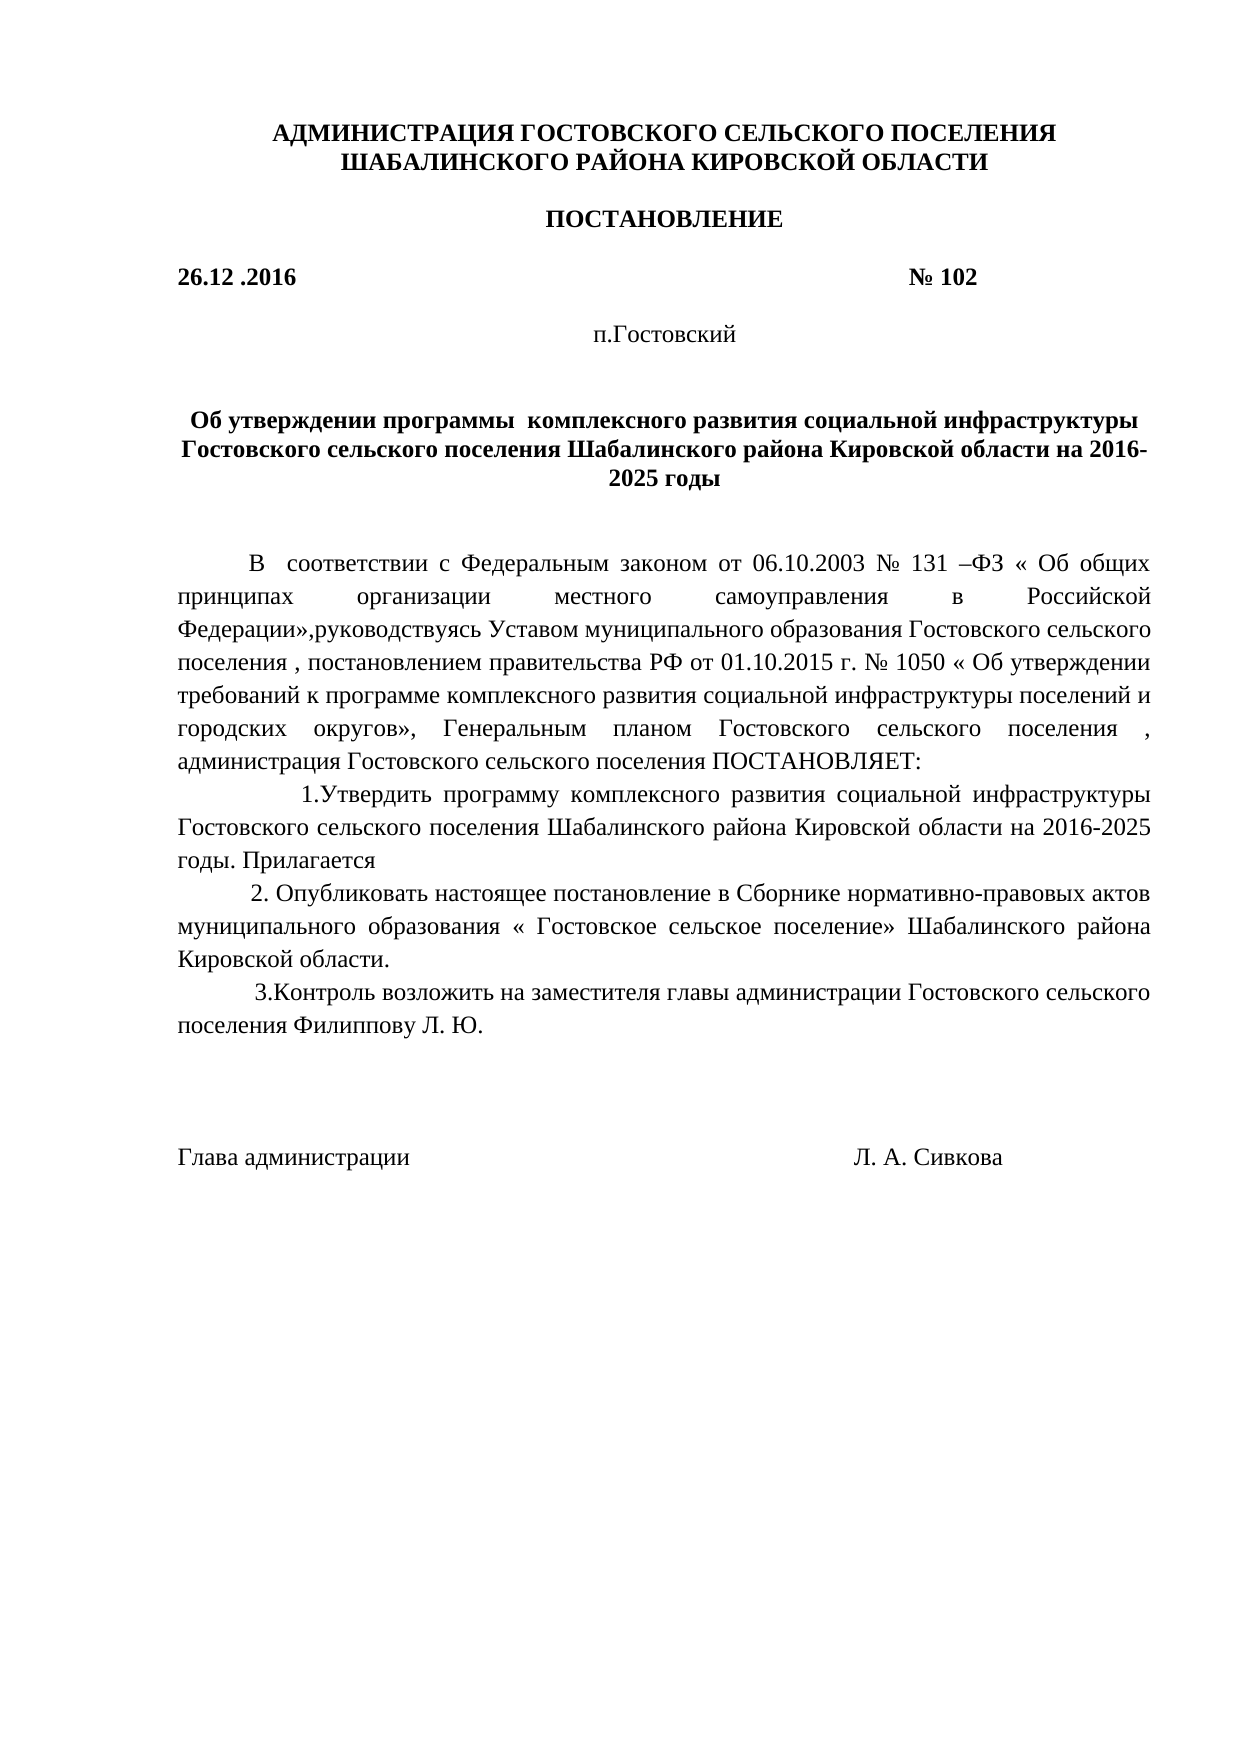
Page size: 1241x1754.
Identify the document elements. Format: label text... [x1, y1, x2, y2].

text 2. Опубликовать настоящее постановление в Сборнике нормативно-правовых актов муниципального образования « Гостовское сельское поселение» Шабалинского района Кировской области. [177, 878, 1152, 973]
title ПОСТАНОВЛЕНИЕ [177, 204, 1152, 233]
title 26.12 .2016 № 102 [177, 262, 1152, 291]
text В соответствии с Федеральным законом от 06.10.2003 № 131 –ФЗ « Об общих принципах организации местного самоуправления в Российской Федерации»,руководствуясь Уставом муниципального образования Гостовского сельского поселения , постановлением правительства РФ от 01.10.2015 г. № 1050 « Об утверждении требований к программе комплексного развития социальной инфраструктуры поселений и городских округов», Генеральным планом Гостовского сельского поселения , администрация Гостовского сельского поселения ПОСТАНОВЛЯЕТ: [177, 548, 1152, 774]
text 1.Утвердить программу комплексного развития социальной инфраструктуры Гостовского сельского поселения Шабалинского района Кировской области на 2016-2025 годы. Прилагается [177, 779, 1152, 874]
text Об утверждении программы комплексного развития социальной инфраструктуры Гостовского сельского поселения Шабалинского района Кировской области на 2016-2025 годы [177, 406, 1152, 492]
title п.Гостовский [177, 319, 1152, 348]
text Глава администрации Л. А. Сивкова [177, 1142, 1152, 1171]
text 3.Контроль возложить на заместителя главы администрации Гостовского сельского поселения Филиппову Л. Ю. [177, 977, 1152, 1039]
title АДМИНИСТРАЦИЯ ГОСТОВСКОГО СЕЛЬСКОГО ПОСЕЛЕНИЯ ШАБАЛИНСКОГО РАЙОНА КИРОВСКОЙ ОБЛАСТИ [177, 118, 1152, 176]
